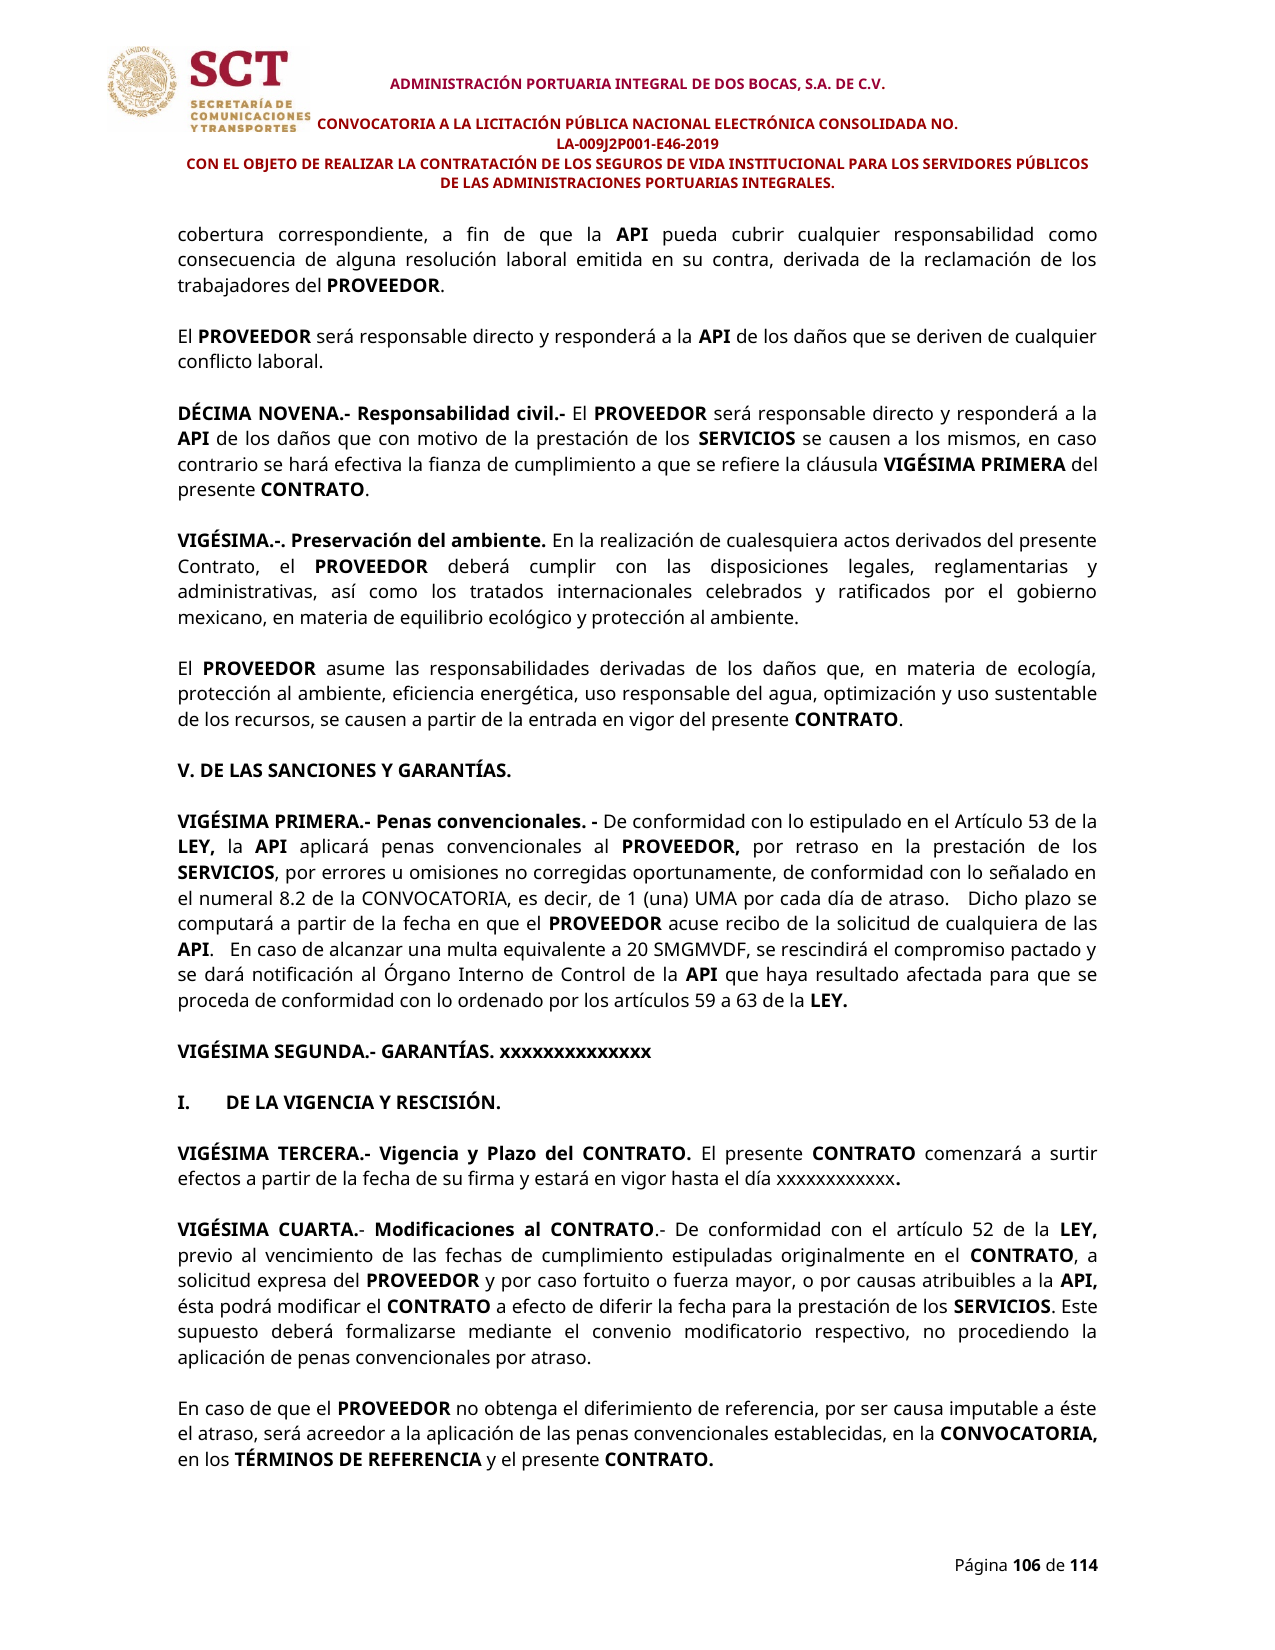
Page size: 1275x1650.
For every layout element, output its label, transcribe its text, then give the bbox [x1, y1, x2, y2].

picture [107, 46, 311, 132]
text El PROVEEDOR asume las responsabilidades derivadas de los daños que, en materia de ecología, protección al ambiente, eficiencia energética, uso responsable del agua, optimización y uso sustentable de los recursos, se causen a partir de la entrada en vigor del presente CONTRATO. [177, 655, 1098, 732]
text VIGÉSIMA TERCERA.- Vigencia y Plazo del CONTRATO. El presente CONTRATO comenzará a surtir efectos a partir de la fecha de su firma y estará en vigor hasta el día xxxxxxxxxxxx. [177, 1140, 1098, 1191]
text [177, 221, 1098, 298]
text DÉCIMA NOVENA.- Responsabilidad civil.- El PROVEEDOR será responsable directo y responderá a la API de los daños que con motivo de la prestación de los SERVICIOS se causen a los mismos, en caso contrario se hará efectiva la fianza de cumplimiento a que se refiere la cláusula VIGÉSIMA PRIMERA del presente CONTRATO. [177, 400, 1098, 502]
list DE LA VIGENCIA Y RESCISIÓN. [177, 1089, 1090, 1114]
text V. DE LAS SANCIONES Y GARANTÍAS. [177, 757, 1098, 783]
text VIGÉSIMA CUARTA.- Modificaciones al CONTRATO.- De conformidad con el artículo 52 de la LEY, previo al vencimiento de las fechas de cumplimiento estipuladas originalmente en el CONTRATO, a solicitud expresa del PROVEEDOR y por caso fortuito o fuerza mayor, o por causas atribuibles a la API, ésta podrá modificar el CONTRATO a efecto de diferir la fecha para la prestación de los SERVICIOS. Este supuesto deberá formalizarse mediante el convenio modificatorio respectivo, no procediendo la aplicación de penas convencionales por atraso. [177, 1217, 1098, 1370]
text En caso de que el PROVEEDOR no obtenga el diferimiento de referencia, por ser causa imputable a éste el atraso, será acreedor a la aplicación de las penas convencionales establecidas, en la CONVOCATORIA, en los TÉRMINOS DE REFERENCIA y el presente CONTRATO. [177, 1395, 1098, 1472]
text VIGÉSIMA.-. Preservación del ambiente. En la realización de cualesquiera actos derivados del presente Contrato, el PROVEEDOR deberá cumplir con las disposiciones legales, reglamentarias y administrativas, así como los tratados internacionales celebrados y ratificados por el gobierno mexicano, en materia de equilibrio ecológico y protección al ambiente. [177, 527, 1098, 629]
text VIGÉSIMA PRIMERA.- Penas convencionales. - De conformidad con lo estipulado en el Artículo 53 de la LEY, la API aplicará penas convencionales al PROVEEDOR, por retraso en la prestación de los SERVICIOS, por errores u omisiones no corregidas oportunamente, de conformidad con lo señalado en el numeral 8.2 de la CONVOCATORIA, es decir, de 1 (una) UMA por cada día de atraso. Dicho plazo se computará a partir de la fecha en que el PROVEEDOR acuse recibo de la solicitud de cualquiera de las API. En caso de alcanzar una multa equivalente a 20 SMGMVDF, se rescindirá el compromiso pactado y se dará notificación al Órgano Interno de Control de la API que haya resultado afectada para que se proceda de conformidad con lo ordenado por los artículos 59 a 63 de la LEY. [177, 808, 1098, 1012]
text El PROVEEDOR será responsable directo y responderá a la API de los daños que se deriven de cualquier conflicto laboral. [177, 323, 1098, 374]
text VIGÉSIMA SEGUNDA.- GARANTÍAS. xxxxxxxxxxxxxx [177, 1038, 1098, 1063]
